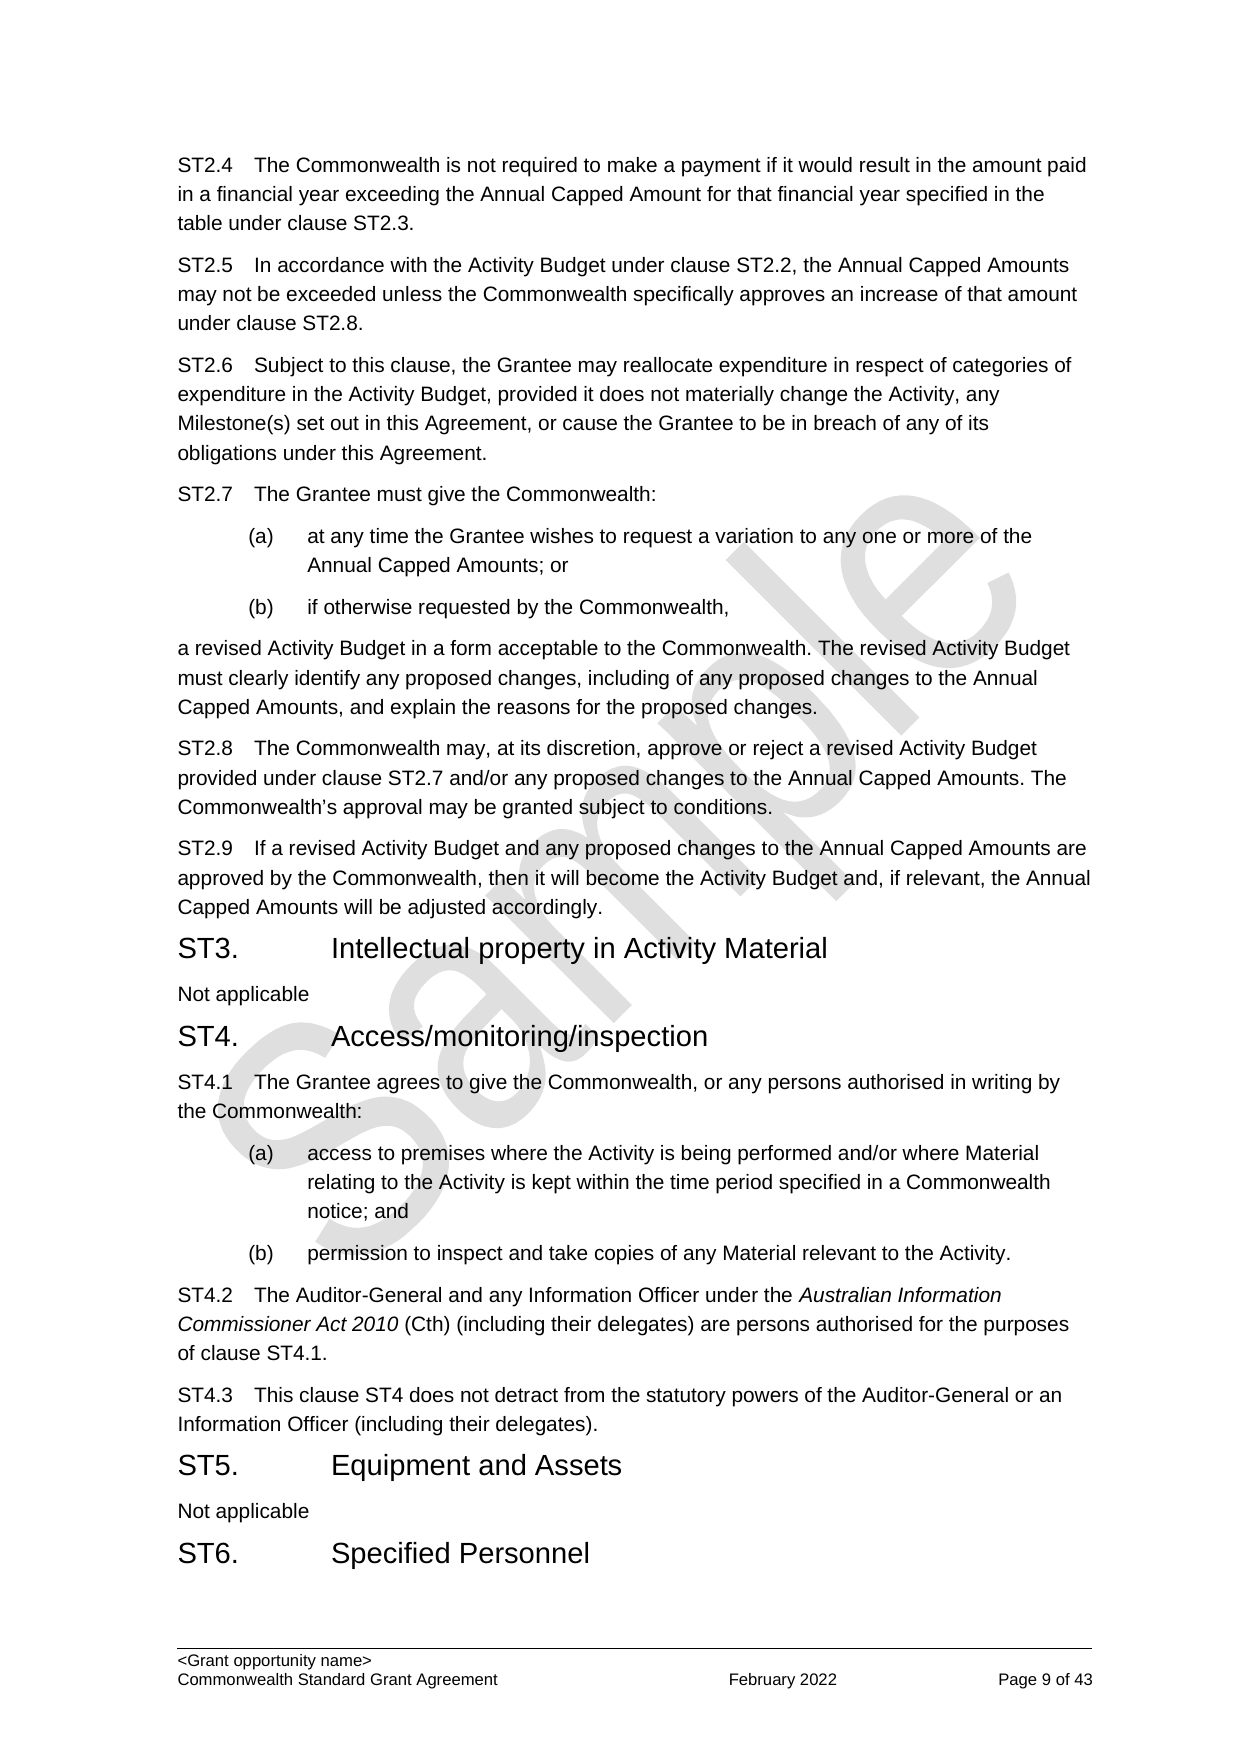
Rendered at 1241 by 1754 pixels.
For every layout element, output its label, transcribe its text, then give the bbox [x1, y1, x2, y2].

text ST2.7 The Grantee must give the Commonwealth: [177, 477, 1092, 506]
text ST4.3 This clause ST4 does not detract from the statutory powers of the Auditor-General or an Information Officer (including their delegates). [177, 1377, 1092, 1436]
text (b) permission to inspect and take copies of any Material relevant to the Activity. [248, 1236, 1092, 1265]
subtitle ST4. Access/monitoring/inspection [177, 1019, 1092, 1052]
list if otherwise requested by the Commonwealth, [248, 589, 1092, 618]
text Not applicable [177, 1494, 1092, 1523]
subtitle ST6. Specified Personnel [177, 1536, 1092, 1569]
text ST2.5 In accordance with the Activity Budget under clause ST2.2, the Annual Capped Amounts may not be exceeded unless the Commonwealth specifically approves an increase of that amount under clause ST2.8. [177, 248, 1092, 335]
text ST4.2 The Auditor-General and any Information Officer under the Australian Information Commissioner Act 2010 (Cth) (including their delegates) are persons authorised for the purposes of clause ST4.1. [177, 1277, 1092, 1365]
subtitle ST5. Equipment and Assets [177, 1448, 1092, 1482]
list at any time the Grantee wishes to request a variation to any one or more of the Annual Capped Amounts; or [248, 518, 1092, 577]
text a revised Activity Budget in a form acceptable to the Commonwealth. The revised Activity Budget must clearly identify any proposed changes, including of any proposed changes to the Annual Capped Amounts, and explain the reasons for the proposed changes. [177, 631, 1092, 718]
text ST2.9 If a revised Activity Budget and any proposed changes to the Annual Capped Amounts are approved by the Commonwealth, then it will become the Activity Budget and, if relevant, the Annual Capped Amounts will be adjusted accordingly. [177, 831, 1092, 918]
text ST4.1 The Grantee agrees to give the Commonwealth, or any persons authorised in writing by the Commonwealth: [177, 1065, 1092, 1123]
text Not applicable [177, 977, 1092, 1006]
text ST2.4 The Commonwealth is not required to make a payment if it would result in the amount paid in a financial year exceeding the Annual Capped Amount for that financial year specified in the table under clause ST2.3. [177, 148, 1092, 235]
subtitle ST3. Intellectual property in Activity Material [177, 931, 1092, 964]
text ST2.6 Subject to this clause, the Grantee may reallocate expenditure in respect of categories of expenditure in the Activity Budget, provided it does not materially change the Activity, any Milestone(s) set out in this Agreement, or cause the Grantee to be in breach of any of its obligations under this Agreement. [177, 348, 1092, 464]
text ST2.8 The Commonwealth may, at its discretion, approve or reject a revised Activity Budget provided under clause ST2.7 and/or any proposed changes to the Annual Capped Amounts. The Commonwealth’s approval may be granted subject to conditions. [177, 731, 1092, 818]
text (a) access to premises where the Activity is being performed and/or where Material relating to the Activity is kept within the time period specified in a Commonwealth notice; and [248, 1136, 1092, 1223]
